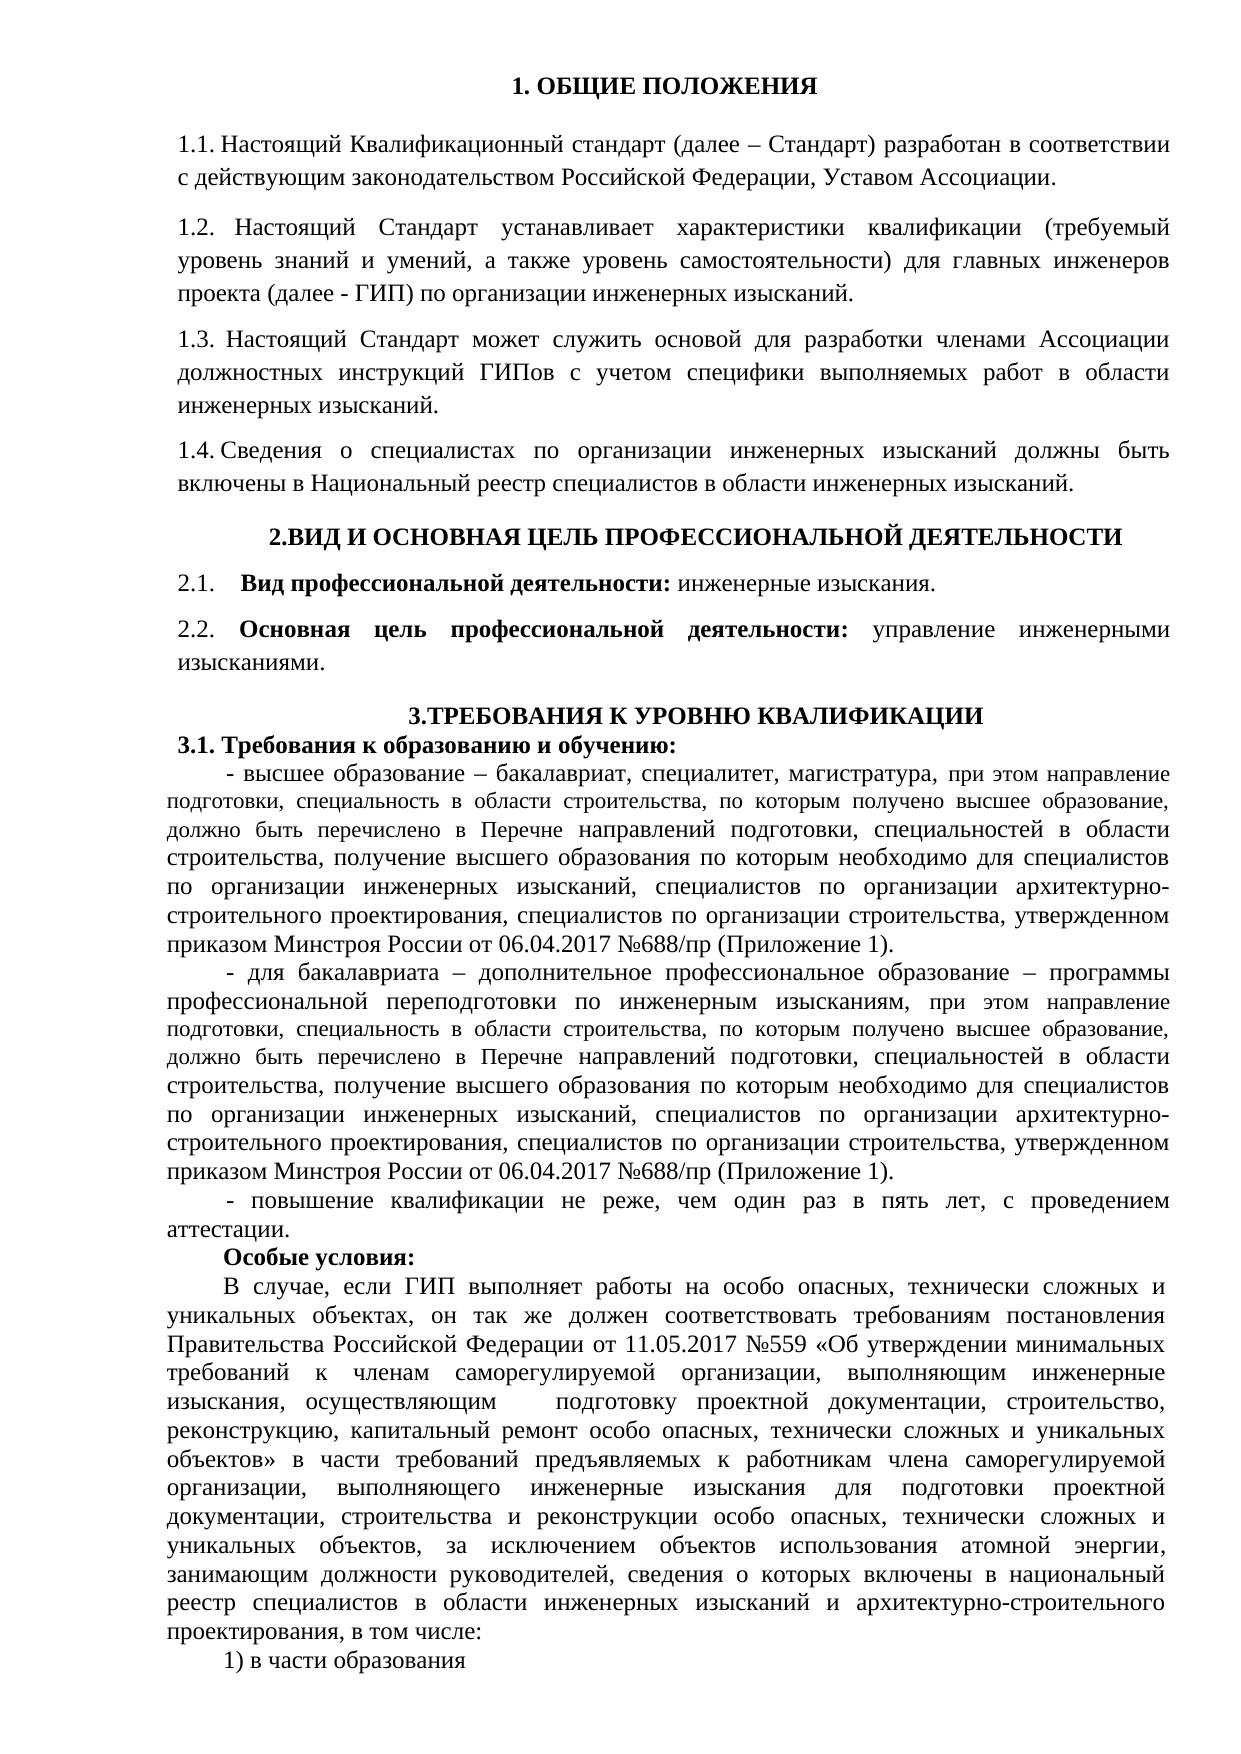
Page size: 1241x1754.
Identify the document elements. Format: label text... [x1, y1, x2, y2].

text 1) в части образования [167, 1645, 1166, 1674]
text Особые условия: [167, 1242, 1166, 1271]
list Сведения о специалистах по организации инженерных изысканий должны быть включены в Национальный реестр специалистов в области инженерных изысканий. [177, 435, 1170, 497]
text В случае, если ГИП выполняет работы на особо опасных, технически сложных и уникальных объектах, он так же должен соответствовать требованиям постановления Правительства Российской Федерации от 11.05.2017 №559 «Об утверждении минимальных требований к членам саморегулируемой организации, выполняющим инженерные изыскания, осуществляющим подготовку проектной документации, строительство, реконструкцию, капитальный ремонт особо опасных, технически сложных и уникальных объектов» в части требований предъявляемых к работникам члена саморегулируемой организации, выполняющего инженерные изыскания для подготовки проектной документации, строительства и реконструкции особо опасных, технически сложных и уникальных объектов, за исключением объектов использования атомной энергии, занимающим должности руководителей, сведения о которых включены в национальный реестр специалистов в области инженерных изысканий и архитектурно-строительного проектирования, в том числе: [167, 1271, 1166, 1645]
text 3.1. Требования к образованию и обучению: [177, 730, 1170, 758]
text - повышение квалификации не реже, чем один раз в пять лет, с проведением аттестации. [167, 1185, 1170, 1242]
subtitle ОБЩИЕ ПОЛОЖЕНИЯ [330, 71, 1170, 99]
subtitle 2.ВИД И ОСНОВНАЯ ЦЕЛЬ ПРОФЕССИОНАЛЬНОЙ ДЕЯТЕЛЬНОСТИ [221, 522, 1170, 551]
list Настоящий Квалификационный стандарт (далее – Стандарт) разработан в соответствии с действующим законодательством Российской Федерации, Уставом Ассоциации. [177, 129, 1170, 191]
text - высшее образование – бакалавриат, специалитет, магистратура, при этом направление подготовки, специальность в области строительства, по которым получено высшее образование, должно быть перечислено в Перечне направлений подготовки, специальностей в области строительства, получение высшего образования по которым необходимо для специалистов по организации инженерных изысканий, специалистов по организации архитектурно-строительного проектирования, специалистов по организации строительства, утвержденном приказом Минстроя России от 06.04.2017 №688/пр (Приложение 1). [167, 758, 1170, 957]
list Вид профессиональной деятельности: инженерные изыскания. [177, 568, 1170, 597]
subtitle 3.ТРЕБОВАНИЯ К УРОВНЮ КВАЛИФИКАЦИИ [221, 701, 1170, 730]
list Основная цель профессиональной деятельности: управление инженерными изысканиями. [177, 614, 1170, 675]
list Настоящий Стандарт устанавливает характеристики квалификации (требуемый уровень знаний и умений, а также уровень самостоятельности) для главных инженеров проекта (далее - ГИП) по организации инженерных изысканий. [177, 212, 1170, 307]
text - для бакалавриата – дополнительное профессиональное образование – программы профессиональной переподготовки по инженерным изысканиям, при этом направление подготовки, специальность в области строительства, по которым получено высшее образование, должно быть перечислено в Перечне направлений подготовки, специальностей в области строительства, получение высшего образования по которым необходимо для специалистов по организации инженерных изысканий, специалистов по организации архитектурно-строительного проектирования, специалистов по организации строительства, утвержденном приказом Минстроя России от 06.04.2017 №688/пр (Приложение 1). [167, 957, 1170, 1185]
list Настоящий Стандарт может служить основой для разработки членами Ассоциации должностных инструкций ГИПов с учетом специфики выполняемых работ в области инженерных изысканий. [177, 324, 1170, 418]
